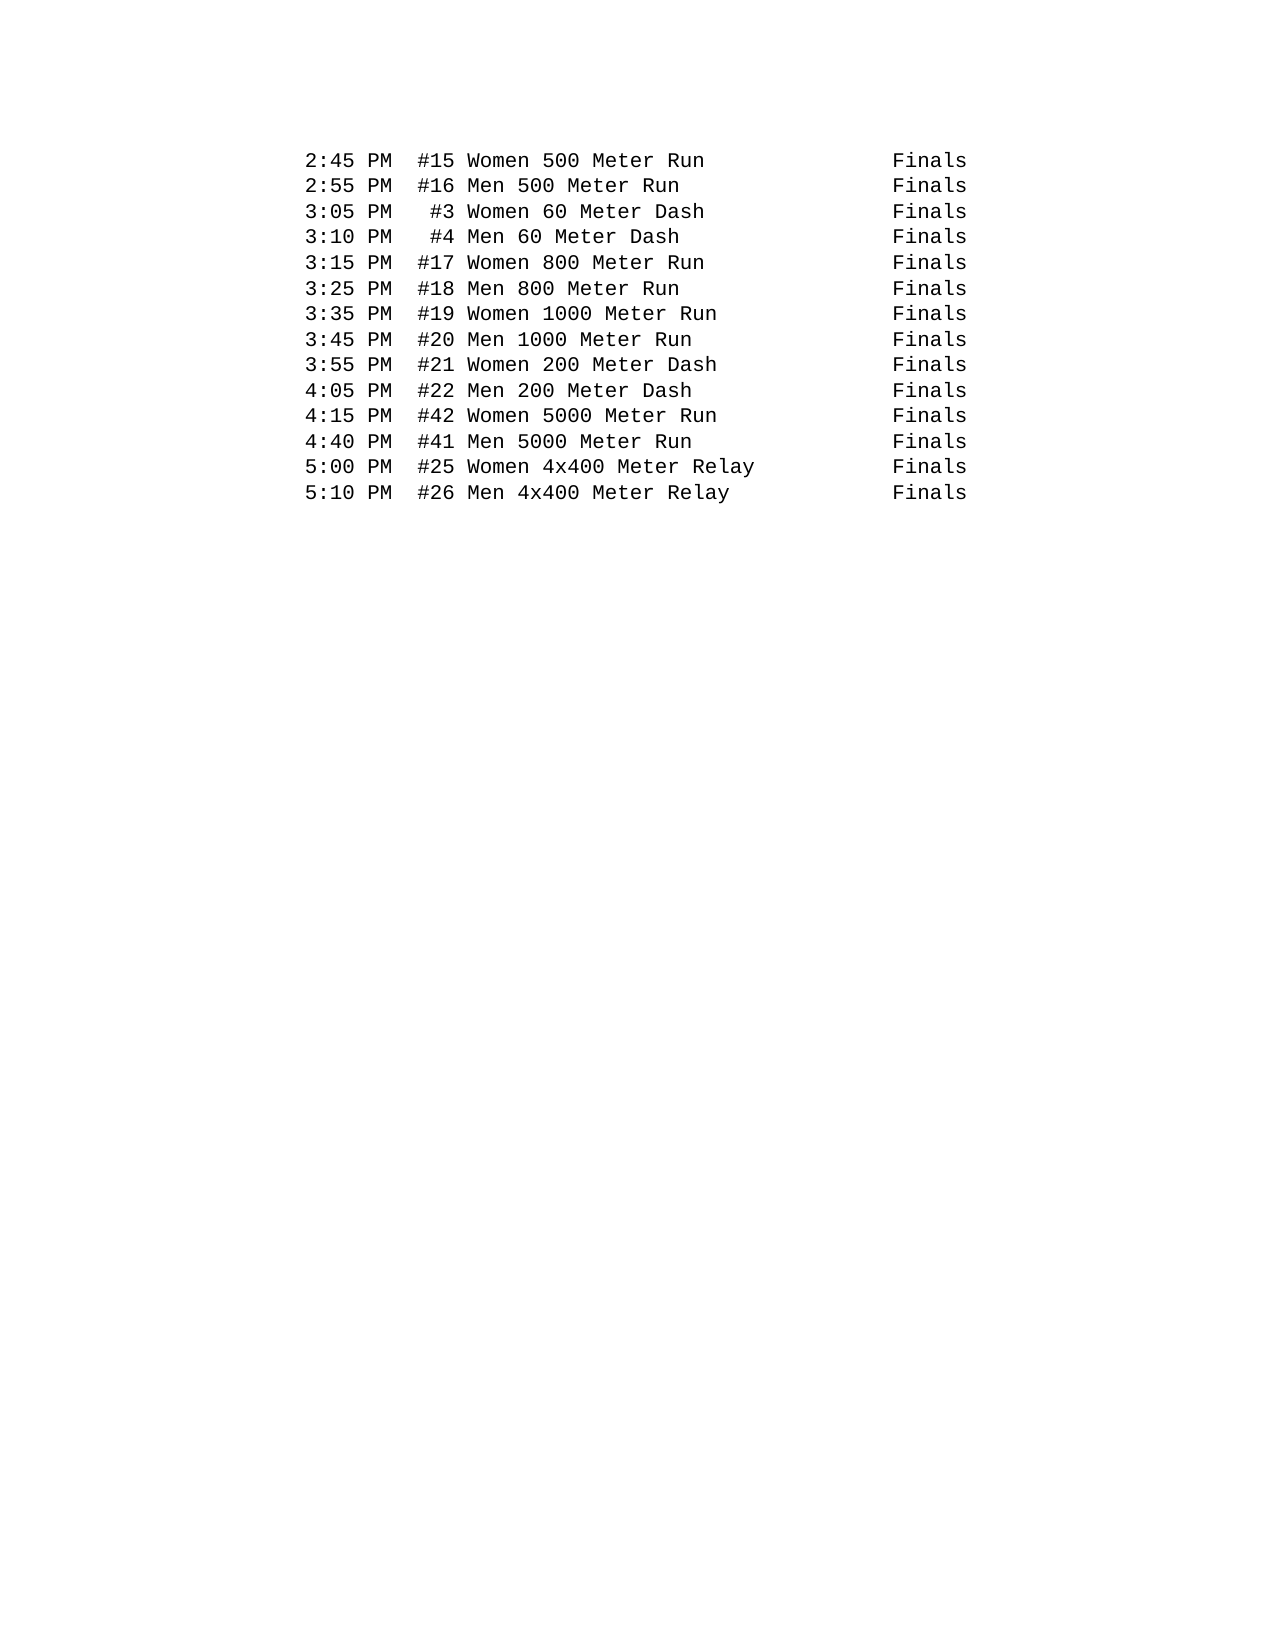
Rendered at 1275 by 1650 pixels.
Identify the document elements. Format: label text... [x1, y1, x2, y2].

text 2:45 PM #15 Women 500 Meter Run Finals [304, 150, 1125, 174]
text 4:15 PM #42 Women 5000 Meter Run Finals [304, 405, 1125, 429]
text 3:15 PM #17 Women 800 Meter Run Finals [304, 252, 1125, 276]
text 3:45 PM #20 Men 1000 Meter Run Finals [304, 329, 1125, 352]
text 3:10 PM #4 Men 60 Meter Dash Finals [304, 227, 1125, 250]
text 5:00 PM #25 Women 4x400 Meter Relay Finals [304, 456, 1125, 480]
text 2:55 PM #16 Men 500 Meter Run Finals [304, 176, 1125, 199]
text 3:55 PM #21 Women 200 Meter Dash Finals [304, 354, 1125, 378]
text 3:25 PM #18 Men 800 Meter Run Finals [304, 278, 1125, 301]
text 4:40 PM #41 Men 5000 Meter Run Finals [304, 431, 1125, 454]
text 3:05 PM #3 Women 60 Meter Dash Finals [304, 201, 1125, 225]
text 4:05 PM #22 Men 200 Meter Dash Finals [304, 380, 1125, 403]
text 3:35 PM #19 Women 1000 Meter Run Finals [304, 303, 1125, 327]
text 5:10 PM #26 Men 4x400 Meter Relay Finals [304, 482, 1125, 505]
